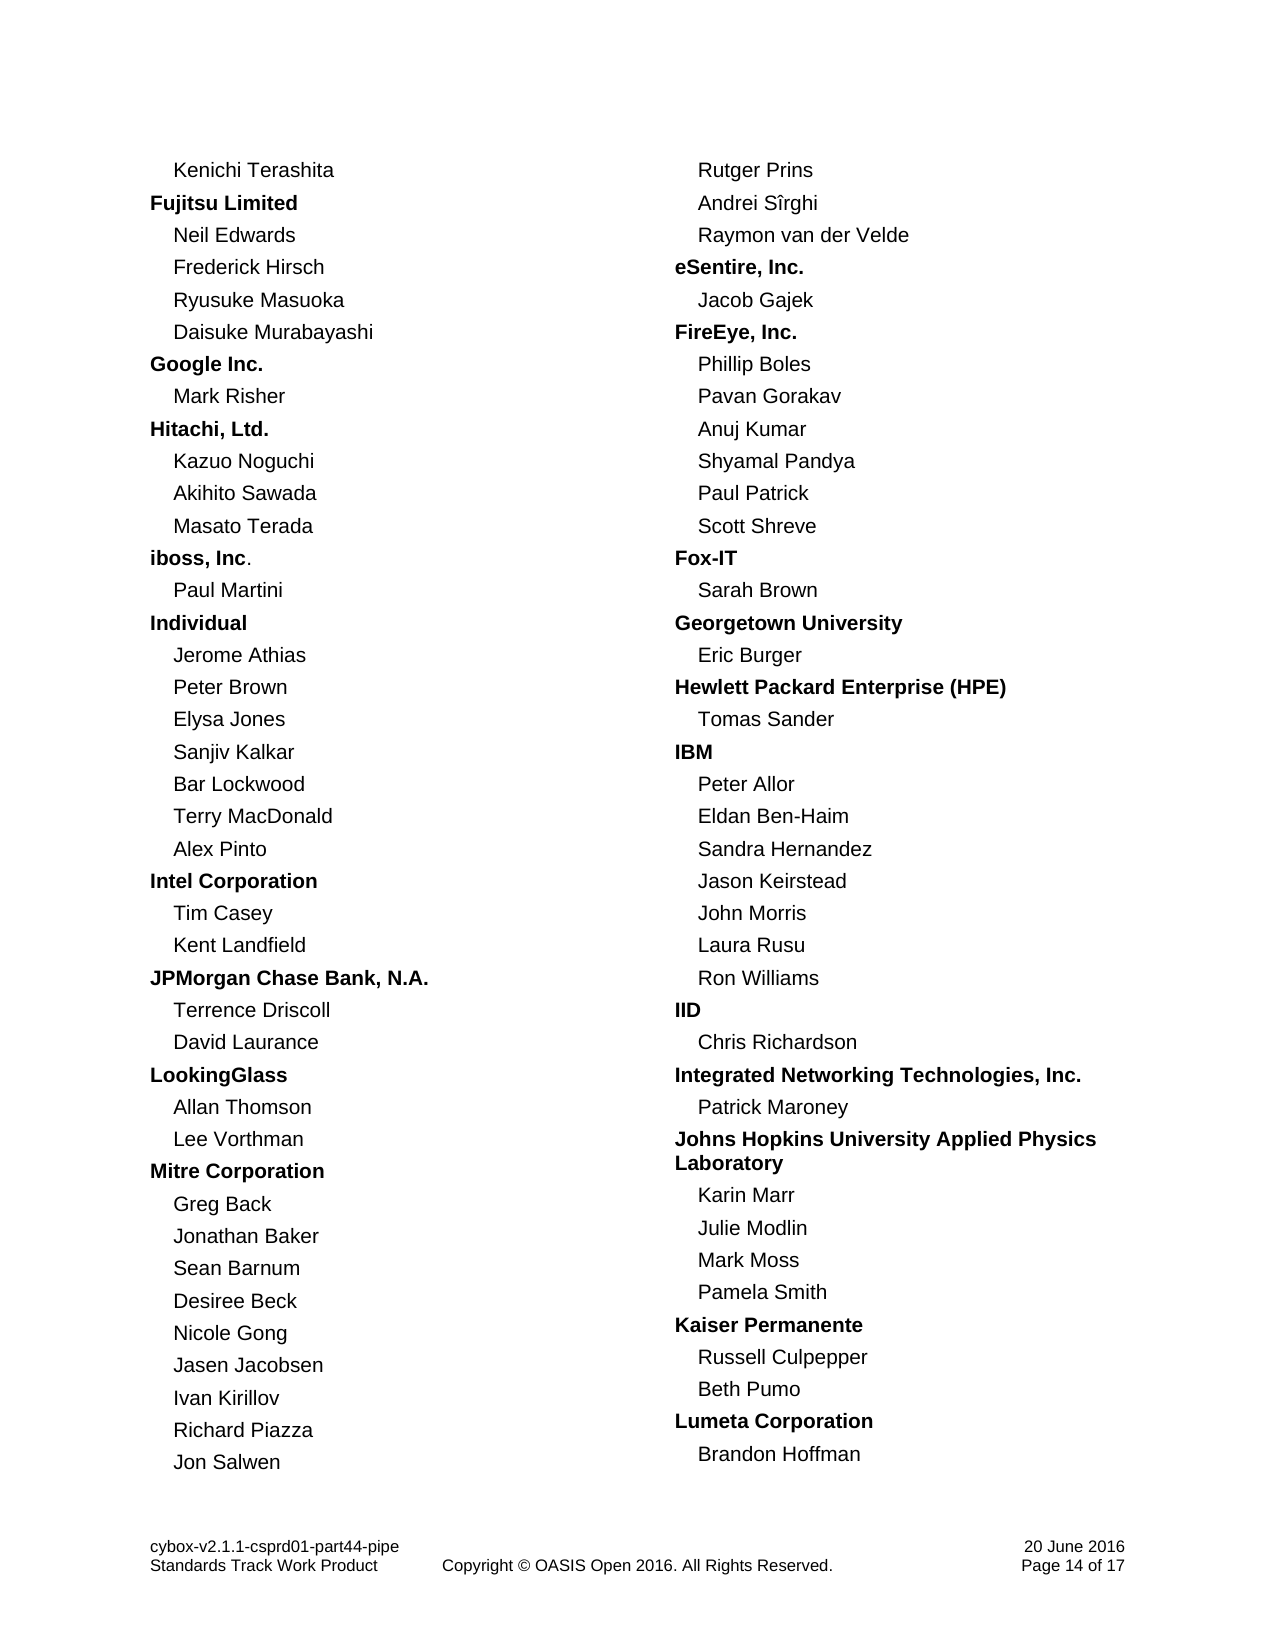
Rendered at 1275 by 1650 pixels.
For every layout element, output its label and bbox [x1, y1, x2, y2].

table_header [139, 150, 663, 1482]
table_header [663, 150, 1123, 1482]
